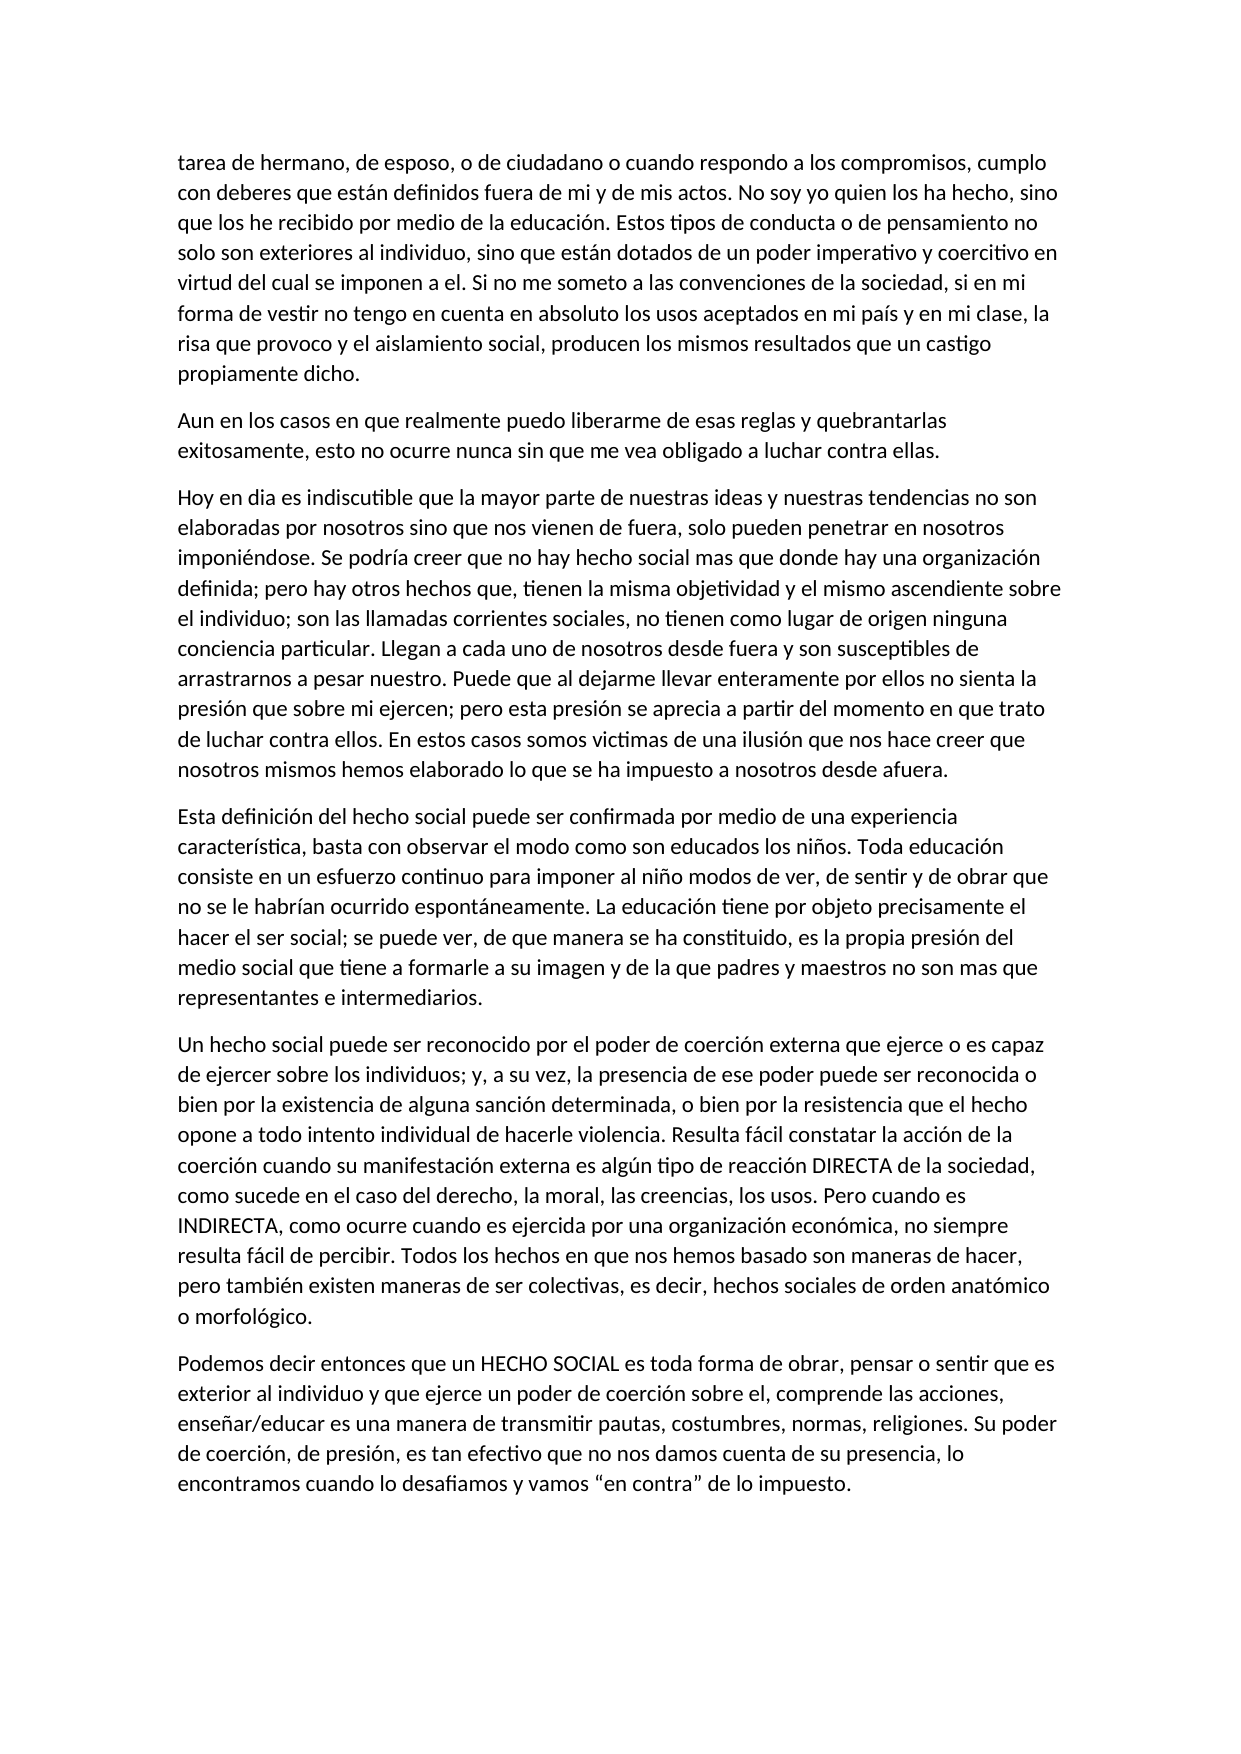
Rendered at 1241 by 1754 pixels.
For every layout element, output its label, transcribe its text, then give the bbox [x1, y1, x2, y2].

text Hoy en dia es indiscutible que la mayor parte de nuestras ideas y nuestras tendencias no son elaboradas por nosotros sino que nos vienen de fuera, solo pueden penetrar en nosotros imponiéndose. Se podría creer que no hay hecho social mas que donde hay una organización definida; pero hay otros hechos que, tienen la misma objetividad y el mismo ascendiente sobre el individuo; son las llamadas corrientes sociales, no tienen como lugar de origen ninguna conciencia particular. Llegan a cada uno de nosotros desde fuera y son susceptibles de arrastrarnos a pesar nuestro. Puede que al dejarme llevar enteramente por ellos no sienta la presión que sobre mi ejercen; pero esta presión se aprecia a partir del momento en que trato de luchar contra ellos. En estos casos somos victimas de una ilusión que nos hace creer que nosotros mismos hemos elaborado lo que se ha impuesto a nosotros desde afuera. [177, 483, 1063, 783]
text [177, 148, 1063, 387]
text Aun en los casos en que realmente puedo liberarme de esas reglas y quebrantarlas exitosamente, esto no ocurre nunca sin que me vea obligado a luchar contra ellas. [177, 406, 1063, 464]
text Un hecho social puede ser reconocido por el poder de coerción externa que ejerce o es capaz de ejercer sobre los individuos; y, a su vez, la presencia de ese poder puede ser reconocida o bien por la existencia de alguna sanción determinada, o bien por la resistencia que el hecho opone a todo intento individual de hacerle violencia. Resulta fácil constatar la acción de la coerción cuando su manifestación externa es algún tipo de reacción DIRECTA de la sociedad, como sucede en el caso del derecho, la moral, las creencias, los usos. Pero cuando es INDIRECTA, como ocurre cuando es ejercida por una organización económica, no siempre resulta fácil de percibir. Todos los hechos en que nos hemos basado son maneras de hacer, pero también existen maneras de ser colectivas, es decir, hechos sociales de orden anatómico o morfológico. [177, 1030, 1063, 1330]
text Esta definición del hecho social puede ser confirmada por medio de una experiencia característica, basta con observar el modo como son educados los niños. Toda educación consiste en un esfuerzo continuo para imponer al niño modos de ver, de sentir y de obrar que no se le habrían ocurrido espontáneamente. La educación tiene por objeto precisamente el hacer el ser social; se puede ver, de que manera se ha constituido, es la propia presión del medio social que tiene a formarle a su imagen y de la que padres y maestros no son mas que representantes e intermediarios. [177, 802, 1063, 1011]
text Podemos decir entonces que un HECHO SOCIAL es toda forma de obrar, pensar o sentir que es exterior al individuo y que ejerce un poder de coerción sobre el, comprende las acciones, enseñar/educar es una manera de transmitir pautas, costumbres, normas, religiones. Su poder de coerción, de presión, es tan efectivo que no nos damos cuenta de su presencia, lo encontramos cuando lo desafiamos y vamos “en contra” de lo impuesto. [177, 1349, 1063, 1497]
